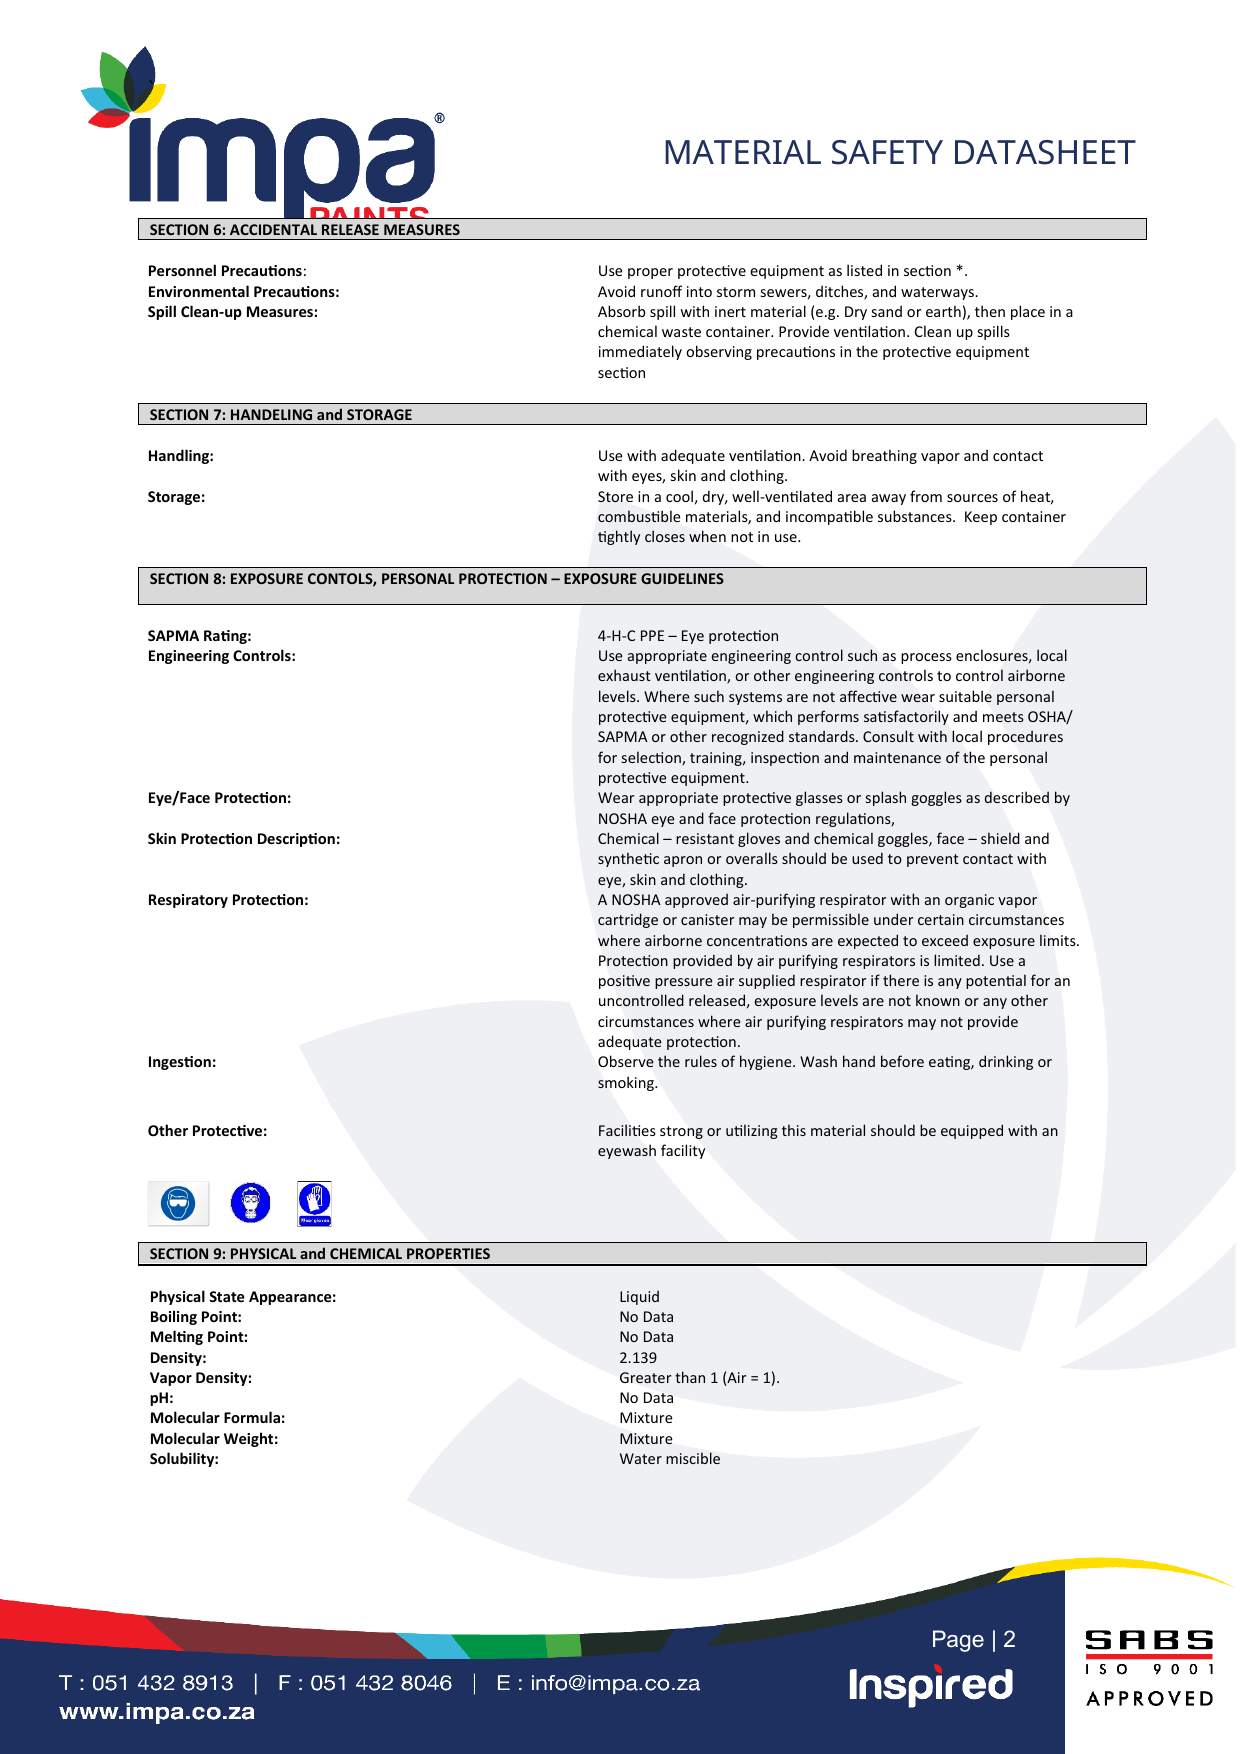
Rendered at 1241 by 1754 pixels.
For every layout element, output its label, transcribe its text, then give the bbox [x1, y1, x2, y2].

table_header SECTION 9: PHYSICAL and CHEMICAL PROPERTIES [139, 1243, 1146, 1263]
table_cell pH: [138, 1388, 608, 1408]
table_cell Mixture [608, 1408, 1147, 1428]
text uncontrolled released, exposure levels are not known or any other [148, 991, 1092, 1011]
text section [148, 362, 1092, 382]
text NOSHA eye and face protection regulations, [148, 808, 1092, 828]
text Eye/Face Protection: Wear appropriate protective glasses or splash goggles as described by [148, 788, 1092, 808]
text cartridge or canister may be permissible under certain circumstances [148, 909, 1092, 930]
text eyewash facility [148, 1141, 1092, 1161]
text adequate protection. [148, 1031, 1092, 1052]
text circumstances where air purifying respirators may not provide [148, 1011, 1092, 1031]
table_header [579, 404, 1085, 424]
text Engineering Controls: Use appropriate engineering control such as process enclosures, local [148, 645, 1092, 666]
table_cell Mixture [608, 1428, 1147, 1448]
table_cell Greater than 1 (Air = 1). [608, 1367, 1147, 1387]
table_cell Vapor Density: [138, 1367, 608, 1387]
text Personnel Precautions: Use proper protective equipment as listed in section *. [148, 261, 1092, 281]
table_cell No Data [608, 1327, 1147, 1347]
table_cell Melting Point: [138, 1327, 608, 1347]
text Handling: Use with adequate ventilation. Avoid breathing vapor and contact [148, 445, 1092, 466]
text with eyes, skin and clothing. [148, 466, 1092, 486]
table_header Physical State Appearance: [138, 1266, 608, 1306]
text synthetic apron or overalls should be used to prevent contact with [148, 848, 1092, 869]
text SAPMA Rating: 4-H-C PPE – Eye protection [148, 625, 1092, 645]
text where airborne concentrations are expected to exceed exposure limits. [148, 930, 1092, 950]
table_cell Boiling Point: [138, 1306, 608, 1327]
table_header SECTION 6: ACCIDENTAL RELEASE MEASURES [139, 219, 1146, 239]
table_cell Molecular Formula: [138, 1408, 608, 1428]
text protective equipment, which performs satisfactorily and meets OSHA/ [148, 706, 1092, 727]
text combustible materials, and incompatible substances. Keep container [148, 506, 1092, 527]
text Other Protective: Facilities strong or utilizing this material should be equipped with an [148, 1120, 1092, 1141]
text chemical waste container. Provide ventilation. Clean up spills [148, 321, 1092, 342]
text Protection provided by air purifying respirators is limited. Use a [148, 950, 1092, 970]
table_header SECTION 7: HANDELING and STORAGE [139, 404, 579, 424]
picture [0, 0, 1236, 1754]
text Storage: Store in a cool, dry, well-ventilated area away from sources of heat, [148, 486, 1092, 506]
text Skin Protection Description: Chemical – resistant gloves and chemical goggles, face – shield and [148, 828, 1092, 848]
text exhaust ventilation, or other engineering controls to control airborne [148, 666, 1092, 686]
table_header [1085, 404, 1146, 424]
text protective equipment. [148, 767, 1092, 788]
text immediately observing precautions in the protective equipment [148, 342, 1092, 362]
table_cell Solubility: [138, 1449, 608, 1469]
text Spill Clean-up Measures: Absorb spill with inert material (e.g. Dry sand or earth), then place in a [148, 301, 1092, 321]
table_header Liquid [608, 1266, 1147, 1306]
table_cell Molecular Weight: [138, 1428, 608, 1448]
table_cell No Data [608, 1388, 1147, 1408]
text tightly closes when not in use. [148, 527, 1092, 547]
table_cell Density: [138, 1347, 608, 1367]
table_cell Water miscible [608, 1449, 1147, 1469]
text positive pressure air supplied respirator if there is any potential for an [148, 970, 1092, 991]
table_header SECTION 8: EXPOSURE CONTOLS, PERSONAL PROTECTION – EXPOSURE GUIDELINES [139, 568, 1146, 604]
text SAPMA or other recognized standards. Consult with local procedures [148, 727, 1092, 747]
text for selection, training, inspection and maintenance of the personal [148, 747, 1092, 767]
text eye, skin and clothing. [148, 869, 1092, 889]
text Respiratory Protection: A NOSHA approved air-purifying respirator with an organic vapor [148, 889, 1092, 909]
text Ingestion: Observe the rules of hygiene. Wash hand before eating, drinking or [148, 1052, 1092, 1072]
text Environmental Precautions: Avoid runoff into storm sewers, ditches, and waterways. [148, 281, 1092, 301]
table_cell No Data [608, 1306, 1147, 1327]
text levels. Where such systems are not affective wear suitable personal [148, 686, 1092, 706]
table_cell 2.139 [608, 1347, 1147, 1367]
text smoking. [148, 1072, 1092, 1092]
